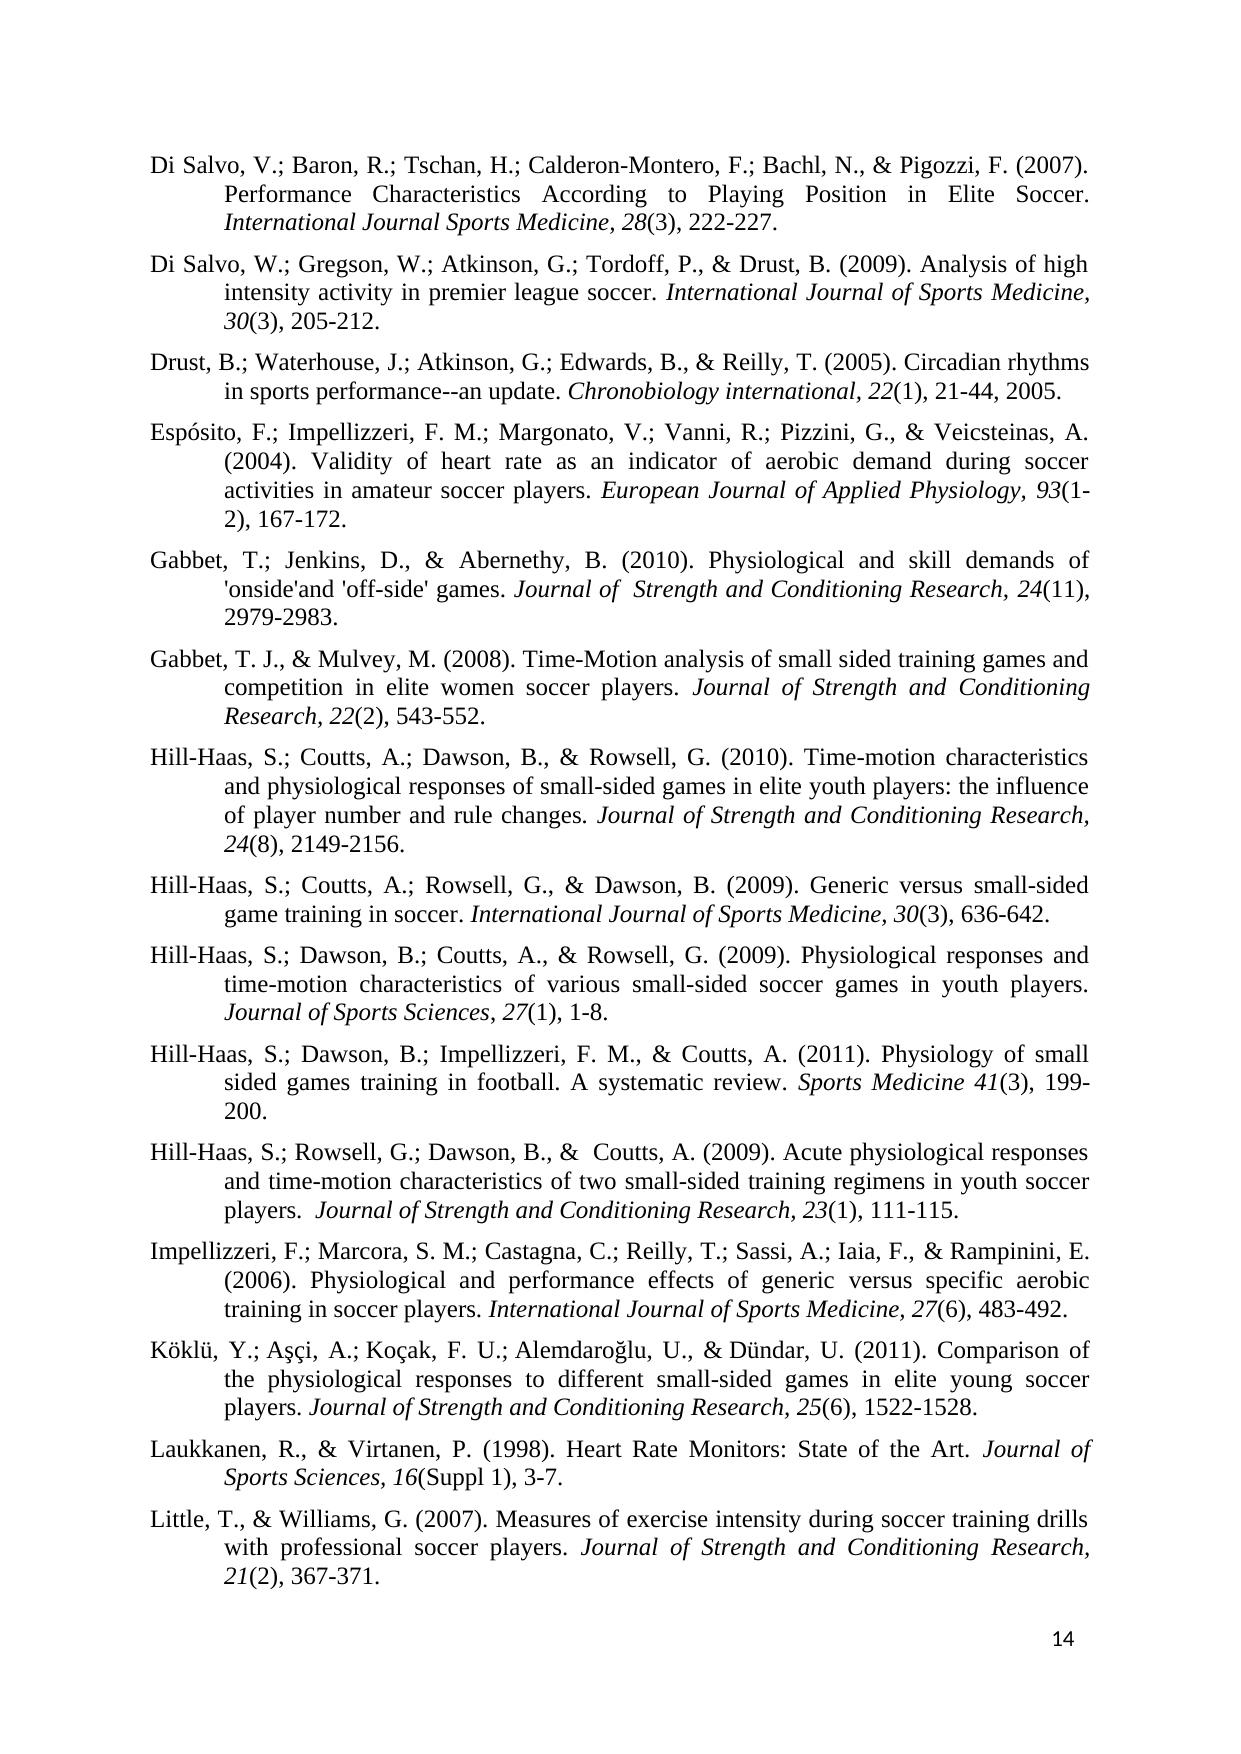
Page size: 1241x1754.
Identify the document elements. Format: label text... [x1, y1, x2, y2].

text Laukkanen, R., & Virtanen, P. (1998). Heart Rate Monitors: State of the Art. Journal of Sports Sciences, 16(Suppl 1), 3-7. [150, 1434, 1090, 1491]
text Gabbet, T.; Jenkins, D., & Abernethy, B. (2010). Physiological and skill demands of 'onside'and 'off-side' games. Journal of Strength and Conditioning Research, 24(11), 2979-2983. [150, 545, 1090, 631]
text Impellizzeri, F.; Marcora, S. M.; Castagna, C.; Reilly, T.; Sassi, A.; Iaia, F., & Rampinini, E. (2006). Physiological and performance effects of generic versus specific aerobic training in soccer players. International Journal of Sports Medicine, 27(6), 483-492. [150, 1236, 1090, 1322]
text Di Salvo, W.; Gregson, W.; Atkinson, G.; Tordoff, P., & Drust, B. (2009). Analysis of high intensity activity in premier league soccer. International Journal of Sports Medicine, 30(3), 205-212. [150, 249, 1090, 335]
text Hill-Haas, S.; Rowsell, G.; Dawson, B., & Coutts, A. (2009). Acute physiological responses and time-motion characteristics of two small-sided training regimens in youth soccer players. Journal of Strength and Conditioning Research, 23(1), 111-115. [150, 1137, 1090, 1224]
text Di Salvo, V.; Baron, R.; Tschan, H.; Calderon-Montero, F.; Bachl, N., & Pigozzi, F. (2007). Performance Characteristics According to Playing Position in Elite Soccer. International Journal Sports Medicine, 28(3), 222-227. [150, 150, 1090, 236]
text Köklü, Y.; Aşçi, A.; Koçak, F. U.; Alemdaroğlu, U., & Dündar, U. (2011). Comparison of the physiological responses to different small-sided games in elite young soccer players. Journal of Strength and Conditioning Research, 25(6), 1522-1528. [150, 1335, 1090, 1421]
text Espósito, F.; Impellizzeri, F. M.; Margonato, V.; Vanni, R.; Pizzini, G., & Veicsteinas, A. (2004). Validity of heart rate as an indicator of aerobic demand during soccer activities in amateur soccer players. European Journal of Applied Physiology, 93(1-2), 167-172. [150, 417, 1090, 532]
text Little, T., & Williams, G. (2007). Measures of exercise intensity during soccer training drills with professional soccer players. Journal of Strength and Conditioning Research, 21(2), 367-371. [150, 1504, 1090, 1590]
text Hill-Haas, S.; Coutts, A.; Rowsell, G., & Dawson, B. (2009). Generic versus small-sided game training in soccer. International Journal of Sports Medicine, 30(3), 636-642. [150, 870, 1090, 927]
text Hill-Haas, S.; Coutts, A.; Dawson, B., & Rowsell, G. (2010). Time-motion characteristics and physiological responses of small-sided games in elite youth players: the influence of player number and rule changes. Journal of Strength and Conditioning Research, 24(8), 2149-2156. [150, 742, 1090, 857]
text Hill-Haas, S.; Dawson, B.; Impellizzeri, F. M., & Coutts, A. (2011). Physiology of small sided games training in football. A systematic review. Sports Medicine 41(3), 199-200. [150, 1039, 1090, 1125]
text Drust, B.; Waterhouse, J.; Atkinson, G.; Edwards, B., & Reilly, T. (2005). Circadian rhythms in sports performance--an update. Chronobiology international, 22(1), 21-44, 2005. [150, 347, 1090, 405]
text Hill-Haas, S.; Dawson, B.; Coutts, A., & Rowsell, G. (2009). Physiological responses and time-motion characteristics of various small-sided soccer games in youth players. Journal of Sports Sciences, 27(1), 1-8. [150, 940, 1090, 1026]
text Gabbet, T. J., & Mulvey, M. (2008). Time-Motion analysis of small sided training games and competition in elite women soccer players. Journal of Strength and Conditioning Research, 22(2), 543-552. [150, 644, 1090, 730]
